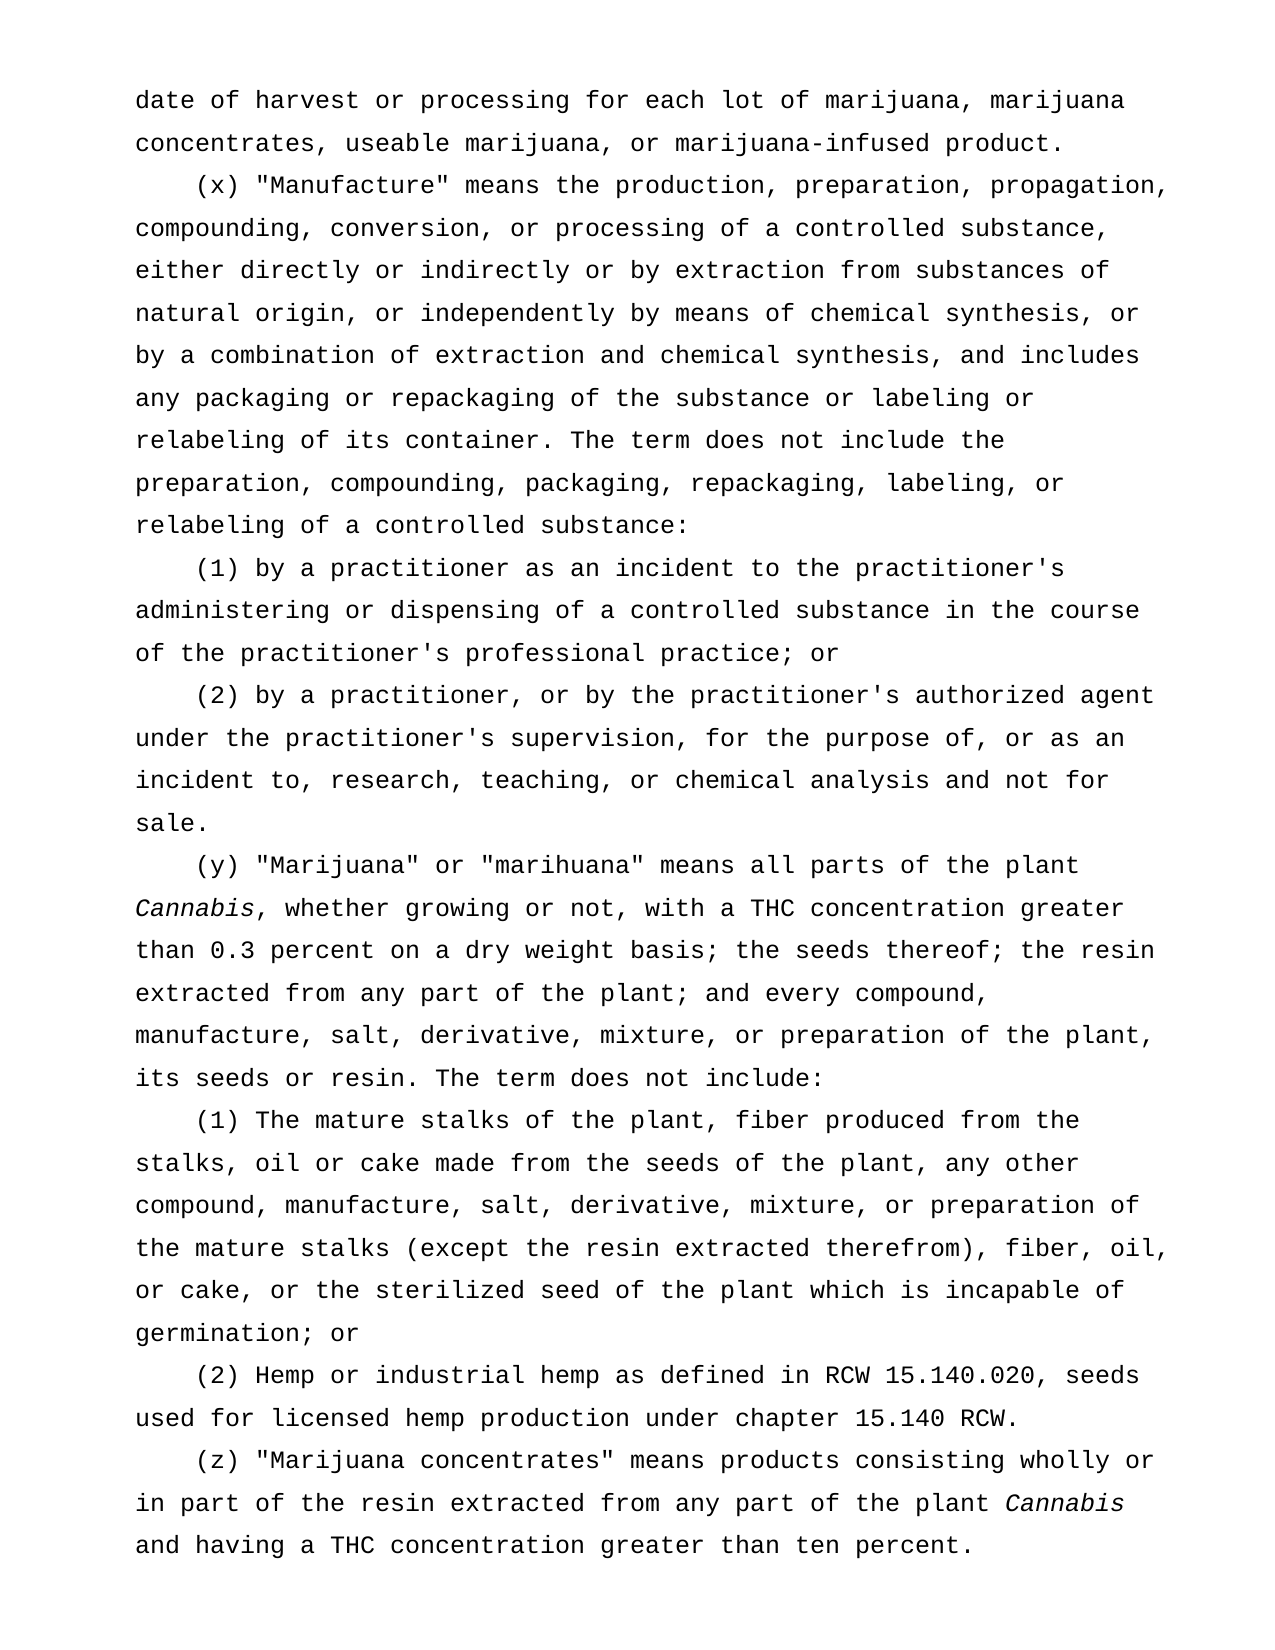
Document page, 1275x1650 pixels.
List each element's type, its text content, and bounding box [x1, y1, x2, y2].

text (2) Hemp or industrial hemp as defined in RCW 15.140.020, seeds used for licensed hemp production under chapter 15.140 RCW. [135, 1350, 1170, 1435]
text (1) The mature stalks of the plant, fiber produced from the stalks, oil or cake made from the seeds of the plant, any other compound, manufacture, salt, derivative, mixture, or preparation of the mature stalks (except the resin extracted therefrom), fiber, oil, or cake, or the sterilized seed of the plant which is incapable of germination; or [135, 1095, 1170, 1350]
text (z) "Marijuana concentrates" means products consisting wholly or in part of the resin extracted from any part of the plant Cannabis and having a THC concentration greater than ten percent. [135, 1435, 1170, 1562]
text (2) by a practitioner, or by the practitioner's authorized agent under the practitioner's supervision, for the purpose of, or as an incident to, research, teaching, or chemical analysis and not for sale. [135, 670, 1170, 840]
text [135, 75, 1170, 160]
text (x) "Manufacture" means the production, preparation, propagation, compounding, conversion, or processing of a controlled substance, either directly or indirectly or by extraction from substances of natural origin, or independently by means of chemical synthesis, or by a combination of extraction and chemical synthesis, and includes any packaging or repackaging of the substance or labeling or relabeling of its container. The term does not include the preparation, compounding, packaging, repackaging, labeling, or relabeling of a controlled substance: [135, 160, 1170, 542]
text (y) "Marijuana" or "marihuana" means all parts of the plant Cannabis, whether growing or not, with a THC concentration greater than 0.3 percent on a dry weight basis; the seeds thereof; the resin extracted from any part of the plant; and every compound, manufacture, salt, derivative, mixture, or preparation of the plant, its seeds or resin. The term does not include: [135, 840, 1170, 1095]
text (1) by a practitioner as an incident to the practitioner's administering or dispensing of a controlled substance in the course of the practitioner's professional practice; or [135, 542, 1170, 670]
